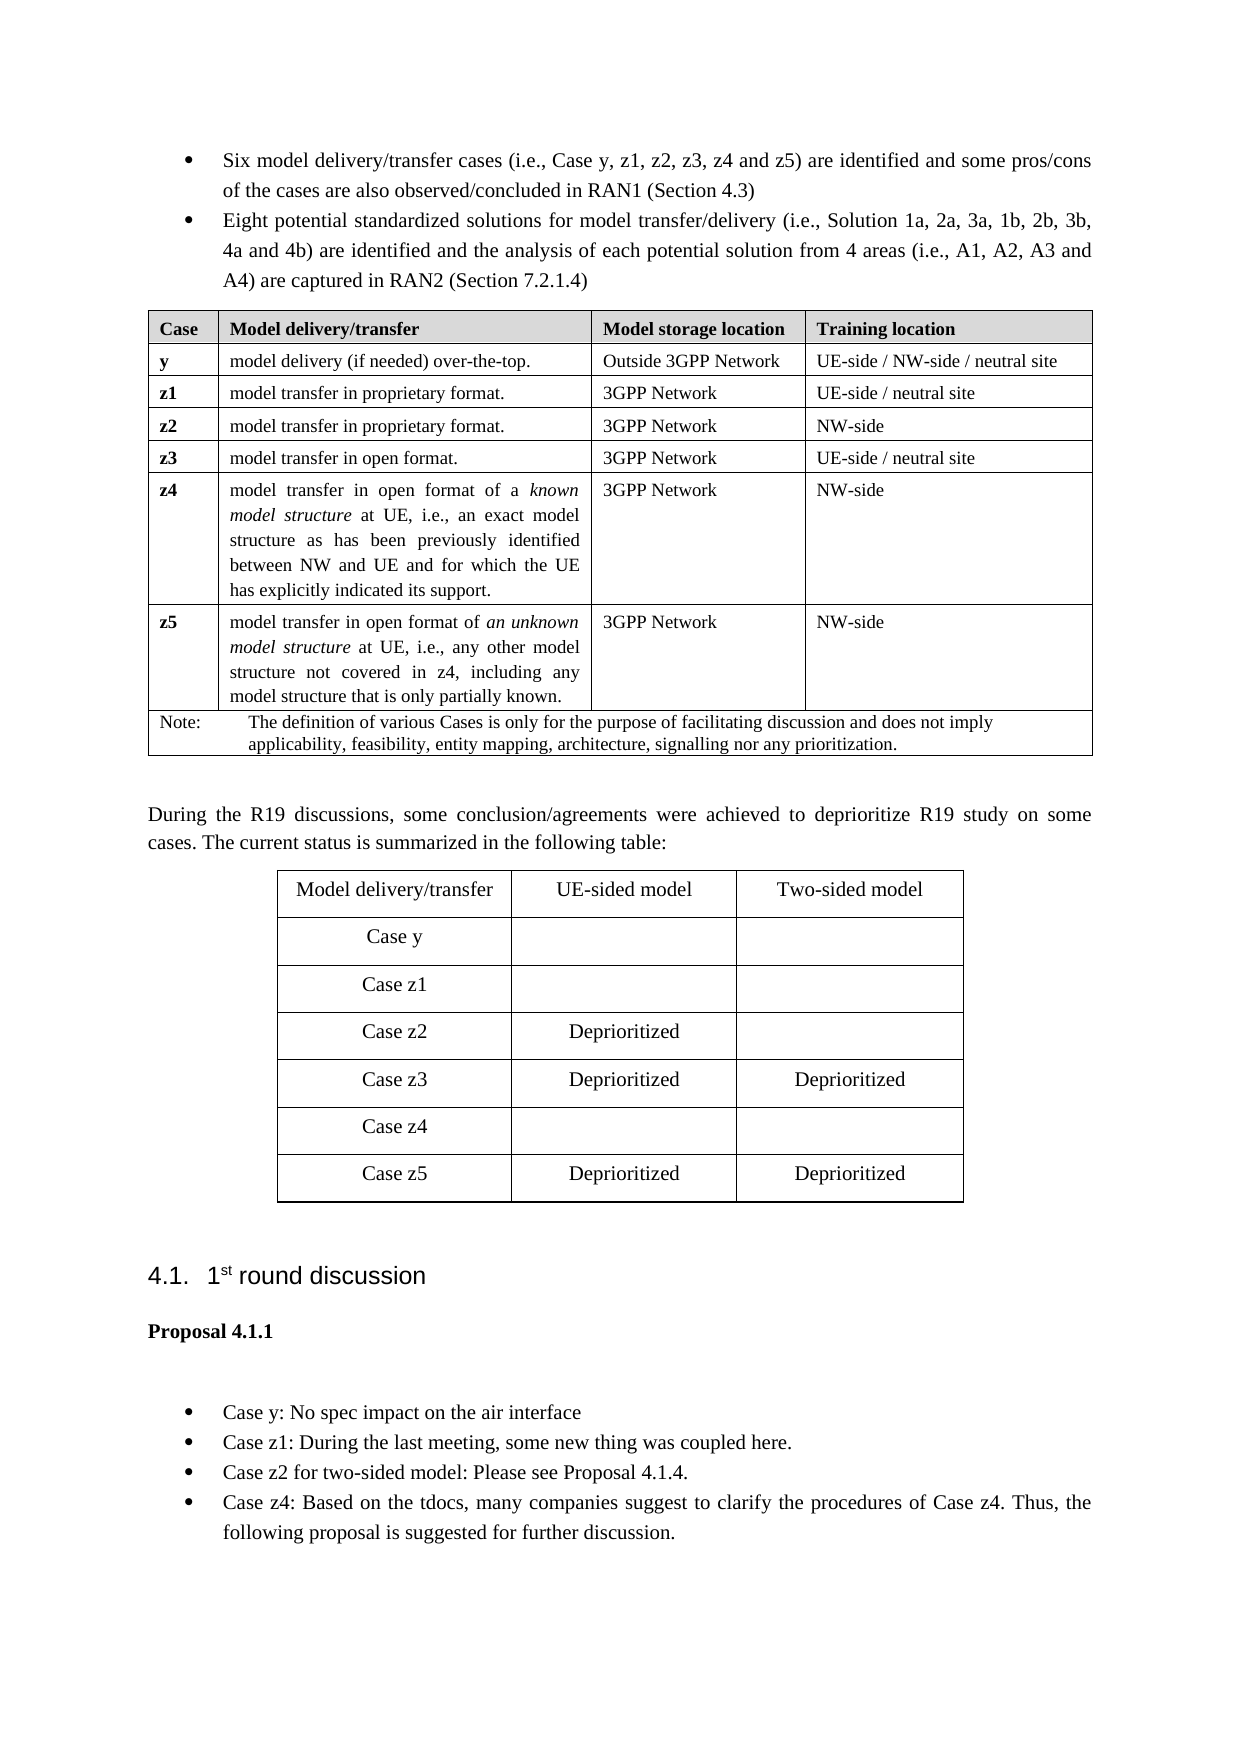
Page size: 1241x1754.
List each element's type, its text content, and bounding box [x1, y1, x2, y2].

table_header Model delivery/transfer [278, 871, 511, 917]
table_cell Deprioritized [512, 1013, 736, 1059]
text During the R19 discussions, some conclusion/agreements were achieved to deprioritize R19 study on some cases. The current status is summarized in the following table: [148, 802, 1093, 854]
table_cell 3GPP Network [592, 376, 805, 407]
table_cell model transfer in open format of a known model structure at UE, i.e., an exact model structure as has been previously identified between NW and UE and for which the UE has explicitly indicated its support. [219, 473, 591, 604]
table_header Two-sided model [737, 871, 963, 917]
table_cell UE-side / neutral site [806, 441, 1092, 472]
table_header Model delivery/transfer [219, 311, 591, 342]
table_cell z1 [149, 376, 218, 407]
table_cell NW-side [806, 605, 1092, 710]
table_header Model storage location [592, 311, 805, 342]
table_cell UE-side / NW-side / neutral site [806, 344, 1092, 375]
table_header UE-sided model [512, 871, 736, 917]
table_cell [737, 966, 963, 1012]
table_cell Outside 3GPP Network [592, 344, 805, 375]
table_cell [737, 1108, 963, 1154]
list Case y: No spec impact on the air interface [185, 1399, 1093, 1424]
list Eight potential standardized solutions for model transfer/delivery (i.e., Solution 1a, 2a, 3a, 1b, 2b, 3b, 4a and 4b) are identified and the analysis of each potential solution from 4 areas (i.e., A1, A2, A3 and A4) are captured in RAN2 (Section 7.2.1.4) [185, 208, 1093, 292]
table_cell Case z1 [278, 966, 511, 1012]
table_cell model transfer in proprietary format. [219, 408, 591, 440]
table_cell y [149, 344, 218, 375]
table_cell Case y [278, 918, 511, 964]
table_cell [512, 918, 736, 964]
table_cell z2 [149, 408, 218, 440]
list Six model delivery/transfer cases (i.e., Case y, z1, z2, z3, z4 and z5) are identified and some pros/cons of the cases are also observed/concluded in RAN1 (Section 4.3) [185, 148, 1093, 202]
list Case z2 for two-sided model: Please see Proposal 4.1.4. [185, 1459, 1093, 1484]
subtitle 1st round discussion [148, 1261, 1093, 1290]
table_cell 3GPP Network [592, 408, 805, 440]
table_cell 3GPP Network [592, 441, 805, 472]
list Case z1: During the last meeting, some new thing was coupled here. [185, 1429, 1093, 1454]
table_cell model transfer in open format of an unknown model structure at UE, i.e., any other model structure not covered in z4, including any model structure that is only partially known. [219, 605, 591, 710]
table_cell model transfer in open format. [219, 441, 591, 472]
table_cell Deprioritized [512, 1155, 736, 1201]
table_cell model transfer in proprietary format. [219, 376, 591, 407]
table_cell 3GPP Network [592, 605, 805, 710]
table_cell 3GPP Network [592, 473, 805, 604]
list Case z4: Based on the tdocs, many companies suggest to clarify the procedures of Case z4. Thus, the following proposal is suggested for further discussion. [185, 1489, 1093, 1544]
table_cell Case z3 [278, 1060, 511, 1107]
table_cell Case z4 [278, 1108, 511, 1154]
table_cell [737, 1013, 963, 1059]
subtitle Proposal 4.1.1 [148, 1319, 1093, 1343]
table_cell Deprioritized [737, 1155, 963, 1201]
table_header Case [149, 311, 218, 342]
table_cell Note: The definition of various Cases is only for the purpose of facilitating discussion and does not imply applicability, feasibility, entity mapping, architecture, signalling nor any prioritization. [149, 711, 1092, 754]
table_cell Deprioritized [737, 1060, 963, 1107]
table_cell Case z5 [278, 1155, 511, 1201]
table_cell z3 [149, 441, 218, 472]
table_cell NW-side [806, 408, 1092, 440]
table_cell [512, 1108, 736, 1154]
table_cell [512, 966, 736, 1012]
table_cell z5 [149, 605, 218, 710]
table_cell NW-side [806, 473, 1092, 604]
table_cell Deprioritized [512, 1060, 736, 1107]
table_cell UE-side / neutral site [806, 376, 1092, 407]
table_header Training location [806, 311, 1092, 342]
table_cell Case z2 [278, 1013, 511, 1059]
table_cell model delivery (if needed) over-the-top. [219, 344, 591, 375]
table_cell [737, 918, 963, 964]
table_cell z4 [149, 473, 218, 604]
